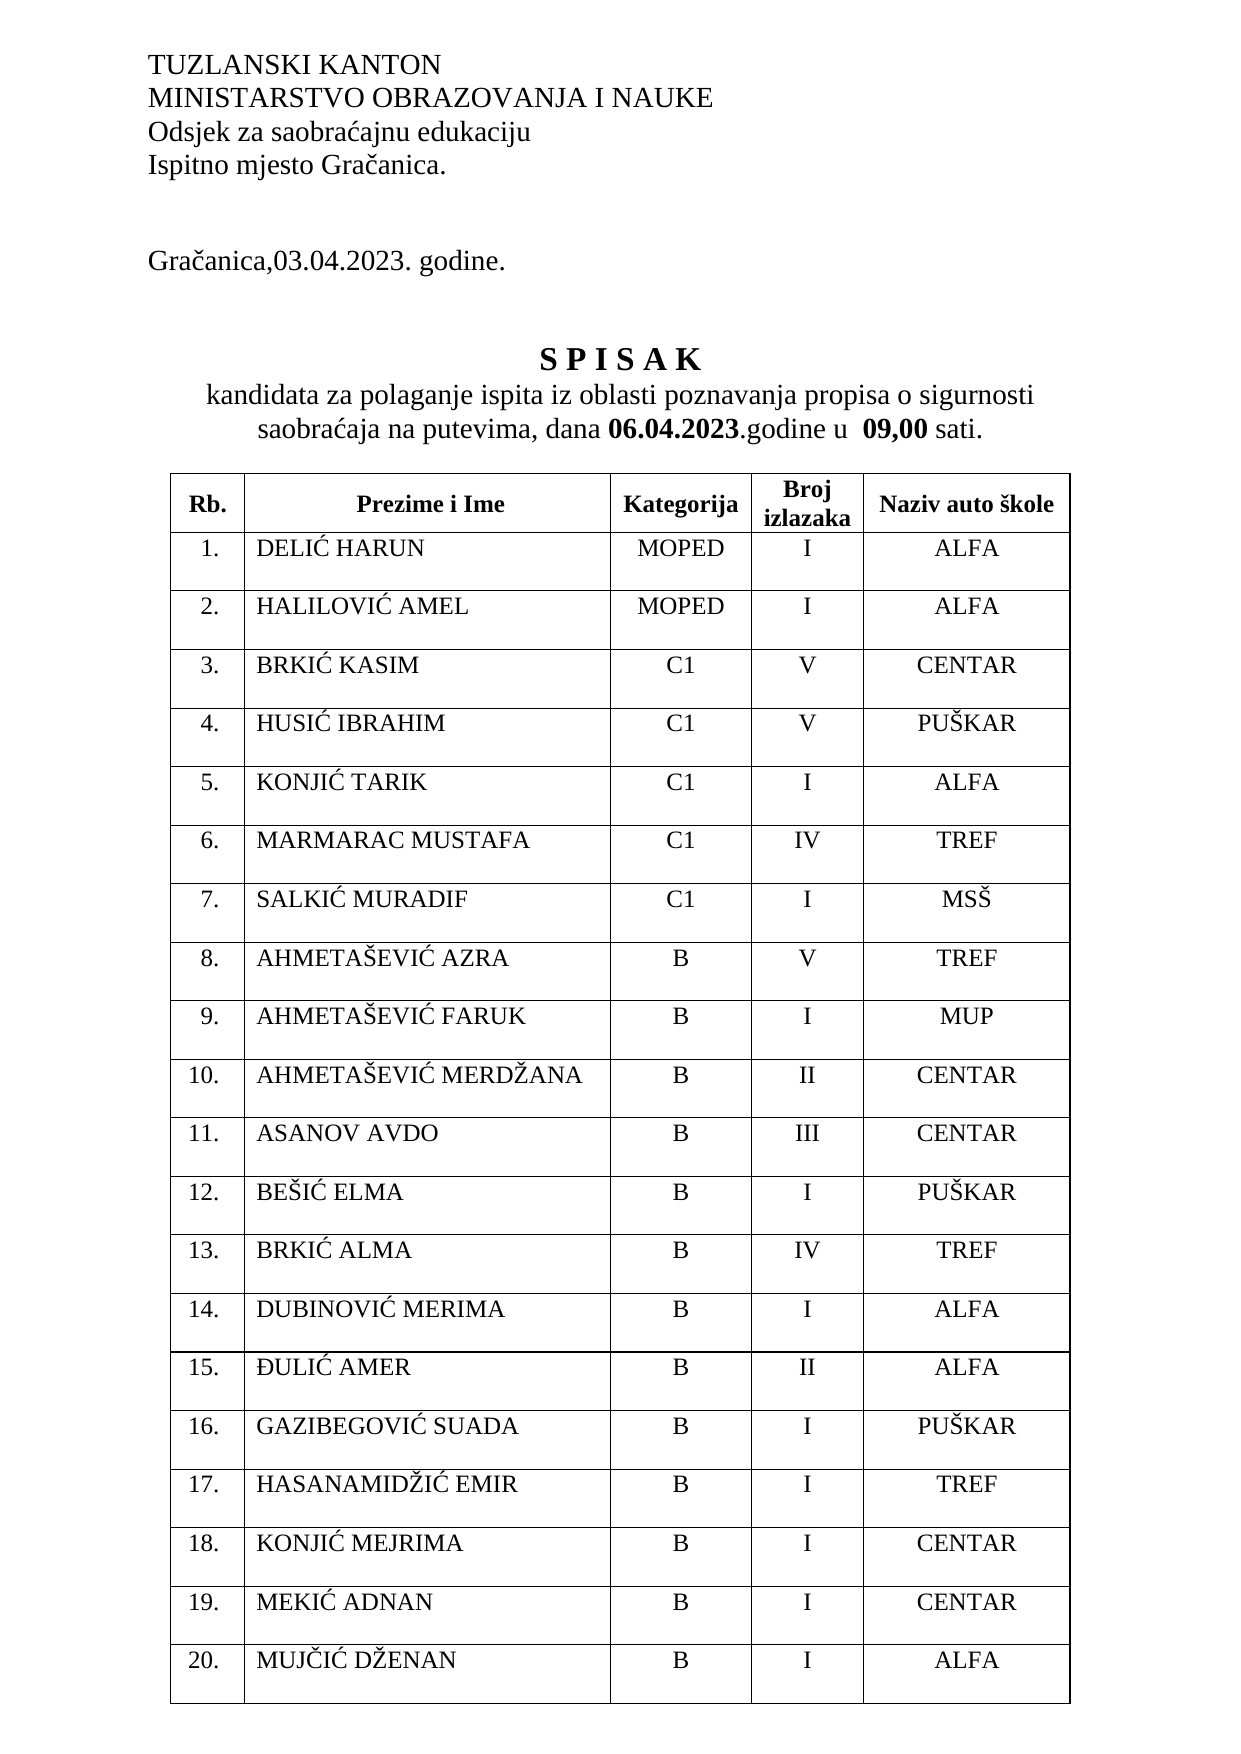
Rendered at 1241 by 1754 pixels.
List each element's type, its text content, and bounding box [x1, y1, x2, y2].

table_cell ALFA [864, 1294, 1069, 1351]
table_cell I [752, 1587, 863, 1644]
table_cell I [752, 1411, 863, 1468]
table_cell [171, 767, 244, 824]
table_cell MUP [864, 1001, 1069, 1059]
table_cell II [752, 1353, 863, 1410]
table_cell C1 [611, 709, 751, 766]
table_cell KONJIĆ TARIK [245, 767, 610, 824]
table_cell [171, 1587, 244, 1644]
table_cell B [611, 1528, 751, 1586]
table_cell B [611, 1470, 751, 1527]
text TUZLANSKI KANTON [148, 47, 1093, 80]
table_cell C1 [611, 767, 751, 824]
table_cell B [611, 1645, 751, 1703]
table_cell C1 [611, 884, 751, 942]
table_cell CENTAR [864, 1118, 1069, 1176]
table_cell [171, 1118, 244, 1176]
table_cell MOPED [611, 533, 751, 590]
table_cell ALFA [864, 591, 1069, 649]
table_cell C1 [611, 826, 751, 883]
table_cell [171, 1411, 244, 1468]
text Gračanica,03.04.2023. godine. [148, 243, 1093, 277]
table_header Broj izlazaka [752, 474, 863, 532]
table_header Prezime i Ime [245, 474, 610, 532]
table_cell PUŠKAR [864, 1411, 1069, 1468]
table_cell HASANAMIDŽIĆ EMIR [245, 1470, 610, 1527]
table_cell PUŠKAR [864, 1177, 1069, 1234]
table_header Naziv auto škole [864, 474, 1069, 532]
table_cell III [752, 1118, 863, 1176]
table_cell [171, 943, 244, 1000]
table_cell GAZIBEGOVIĆ SUADA [245, 1411, 610, 1468]
table_cell B [611, 943, 751, 1000]
table_cell MARMARAC MUSTAFA [245, 826, 610, 883]
table_cell I [752, 767, 863, 824]
table_cell TREF [864, 1470, 1069, 1527]
table_cell MSŠ [864, 884, 1069, 942]
table_cell MOPED [611, 591, 751, 649]
table_cell [171, 1470, 244, 1527]
table_cell DUBINOVIĆ MERIMA [245, 1294, 610, 1351]
table_cell [171, 1294, 244, 1351]
table_cell [171, 533, 244, 590]
table_cell I [752, 591, 863, 649]
table_cell I [752, 533, 863, 590]
table_cell I [752, 1645, 863, 1703]
table_cell I [752, 1177, 863, 1234]
table_cell B [611, 1177, 751, 1234]
table_cell [171, 1060, 244, 1117]
table_cell B [611, 1118, 751, 1176]
table_cell SALKIĆ MURADIF [245, 884, 610, 942]
table_header Rb. [171, 474, 244, 532]
table_cell I [752, 1470, 863, 1527]
table_cell B [611, 1235, 751, 1293]
table_cell BRKIĆ ALMA [245, 1235, 610, 1293]
table_cell ALFA [864, 767, 1069, 824]
text MINISTARSTVO OBRAZOVANJA I NAUKE [148, 80, 1093, 114]
table_cell B [611, 1411, 751, 1468]
table_cell B [611, 1060, 751, 1117]
table_cell PUŠKAR [864, 709, 1069, 766]
table_cell ĐULIĆ AMER [245, 1353, 610, 1410]
table_cell AHMETAŠEVIĆ MERDŽANA [245, 1060, 610, 1117]
table_cell B [611, 1587, 751, 1644]
table_cell I [752, 884, 863, 942]
text Odsjek za saobraćajnu edukaciju [148, 114, 1093, 147]
table_cell AHMETAŠEVIĆ AZRA [245, 943, 610, 1000]
table_cell [171, 1528, 244, 1586]
table_cell HUSIĆ IBRAHIM [245, 709, 610, 766]
table_cell ASANOV AVDO [245, 1118, 610, 1176]
table_cell V [752, 650, 863, 707]
table_cell [171, 884, 244, 942]
table_cell DELIĆ HARUN [245, 533, 610, 590]
table_cell AHMETAŠEVIĆ FARUK [245, 1001, 610, 1059]
table_cell V [752, 943, 863, 1000]
table_cell [171, 650, 244, 707]
table_cell CENTAR [864, 1060, 1069, 1117]
table_cell CENTAR [864, 1587, 1069, 1644]
table_cell C1 [611, 650, 751, 707]
table_cell I [752, 1001, 863, 1059]
table_cell [171, 709, 244, 766]
table_cell ALFA [864, 1645, 1069, 1703]
text kandidata za polaganje ispita iz oblasti poznavanja propisa o sigurnosti saobraćaja na putevima, dana 06.04.2023.godine u 09,00 sati. [148, 377, 1093, 444]
table_cell IV [752, 826, 863, 883]
table_cell CENTAR [864, 650, 1069, 707]
table_cell V [752, 709, 863, 766]
table_cell [171, 1353, 244, 1410]
table_cell B [611, 1294, 751, 1351]
table_cell [171, 591, 244, 649]
table_cell I [752, 1294, 863, 1351]
table_cell [171, 1001, 244, 1059]
table_cell B [611, 1353, 751, 1410]
table_cell [171, 1235, 244, 1293]
table_cell ALFA [864, 1353, 1069, 1410]
table_cell II [752, 1060, 863, 1117]
table_cell MEKIĆ ADNAN [245, 1587, 610, 1644]
table_cell ALFA [864, 533, 1069, 590]
table_cell TREF [864, 943, 1069, 1000]
table_cell IV [752, 1235, 863, 1293]
table_cell HALILOVIĆ AMEL [245, 591, 610, 649]
table_cell B [611, 1001, 751, 1059]
table_cell CENTAR [864, 1528, 1069, 1586]
text S P I S A K [148, 339, 1093, 377]
table_cell BEŠIĆ ELMA [245, 1177, 610, 1234]
text Ispitno mjesto Gračanica. [148, 147, 1093, 181]
table_header Kategorija [611, 474, 751, 532]
table_cell BRKIĆ KASIM [245, 650, 610, 707]
table_cell [171, 826, 244, 883]
table_cell I [752, 1528, 863, 1586]
table_cell [171, 1177, 244, 1234]
table_cell KONJIĆ MEJRIMA [245, 1528, 610, 1586]
table_cell TREF [864, 826, 1069, 883]
table_cell TREF [864, 1235, 1069, 1293]
table_cell MUJČIĆ DŽENAN [245, 1645, 610, 1703]
table_cell [171, 1645, 244, 1703]
